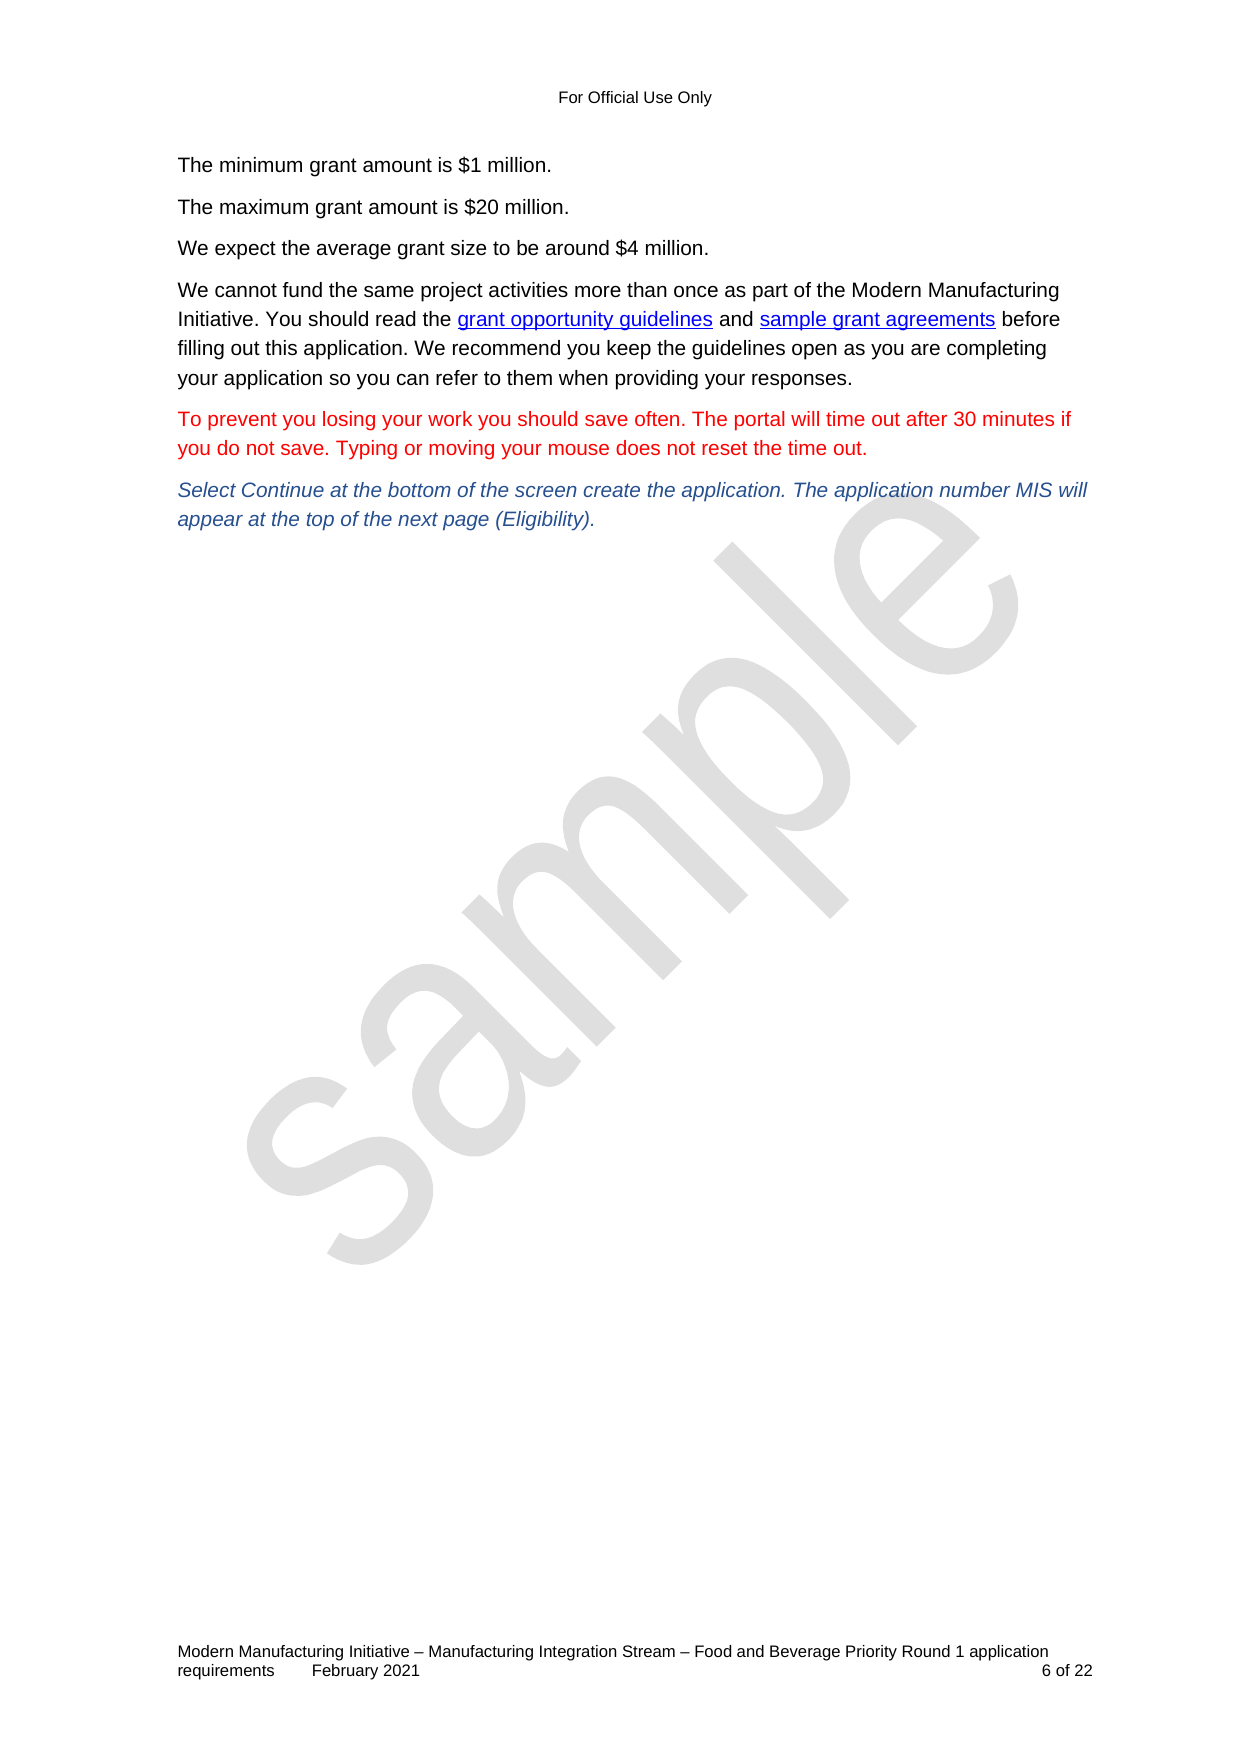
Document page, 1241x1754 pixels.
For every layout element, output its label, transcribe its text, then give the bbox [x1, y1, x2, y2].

text To prevent you losing your work you should save often. The portal will time out after 30 minutes if you do not save. Typing or moving your mouse does not reset the time out. [177, 402, 1092, 460]
text Select Continue at the bottom of the screen create the application. The application number MIS will appear at the top of the next page (Eligibility). [177, 473, 1092, 531]
text The maximum grant amount is $20 million. [177, 189, 1092, 218]
text The minimum grant amount is $1 million. [177, 148, 1092, 177]
text We cannot fund the same project activities more than once as part of the Modern Manufacturing Initiative. You should read the grant opportunity guidelines and sample grant agreements before filling out this application. We recommend you keep the guidelines open as you are completing your application so you can refer to them when providing your responses. [177, 273, 1092, 389]
text We expect the average grant size to be around $4 million. [177, 231, 1092, 260]
